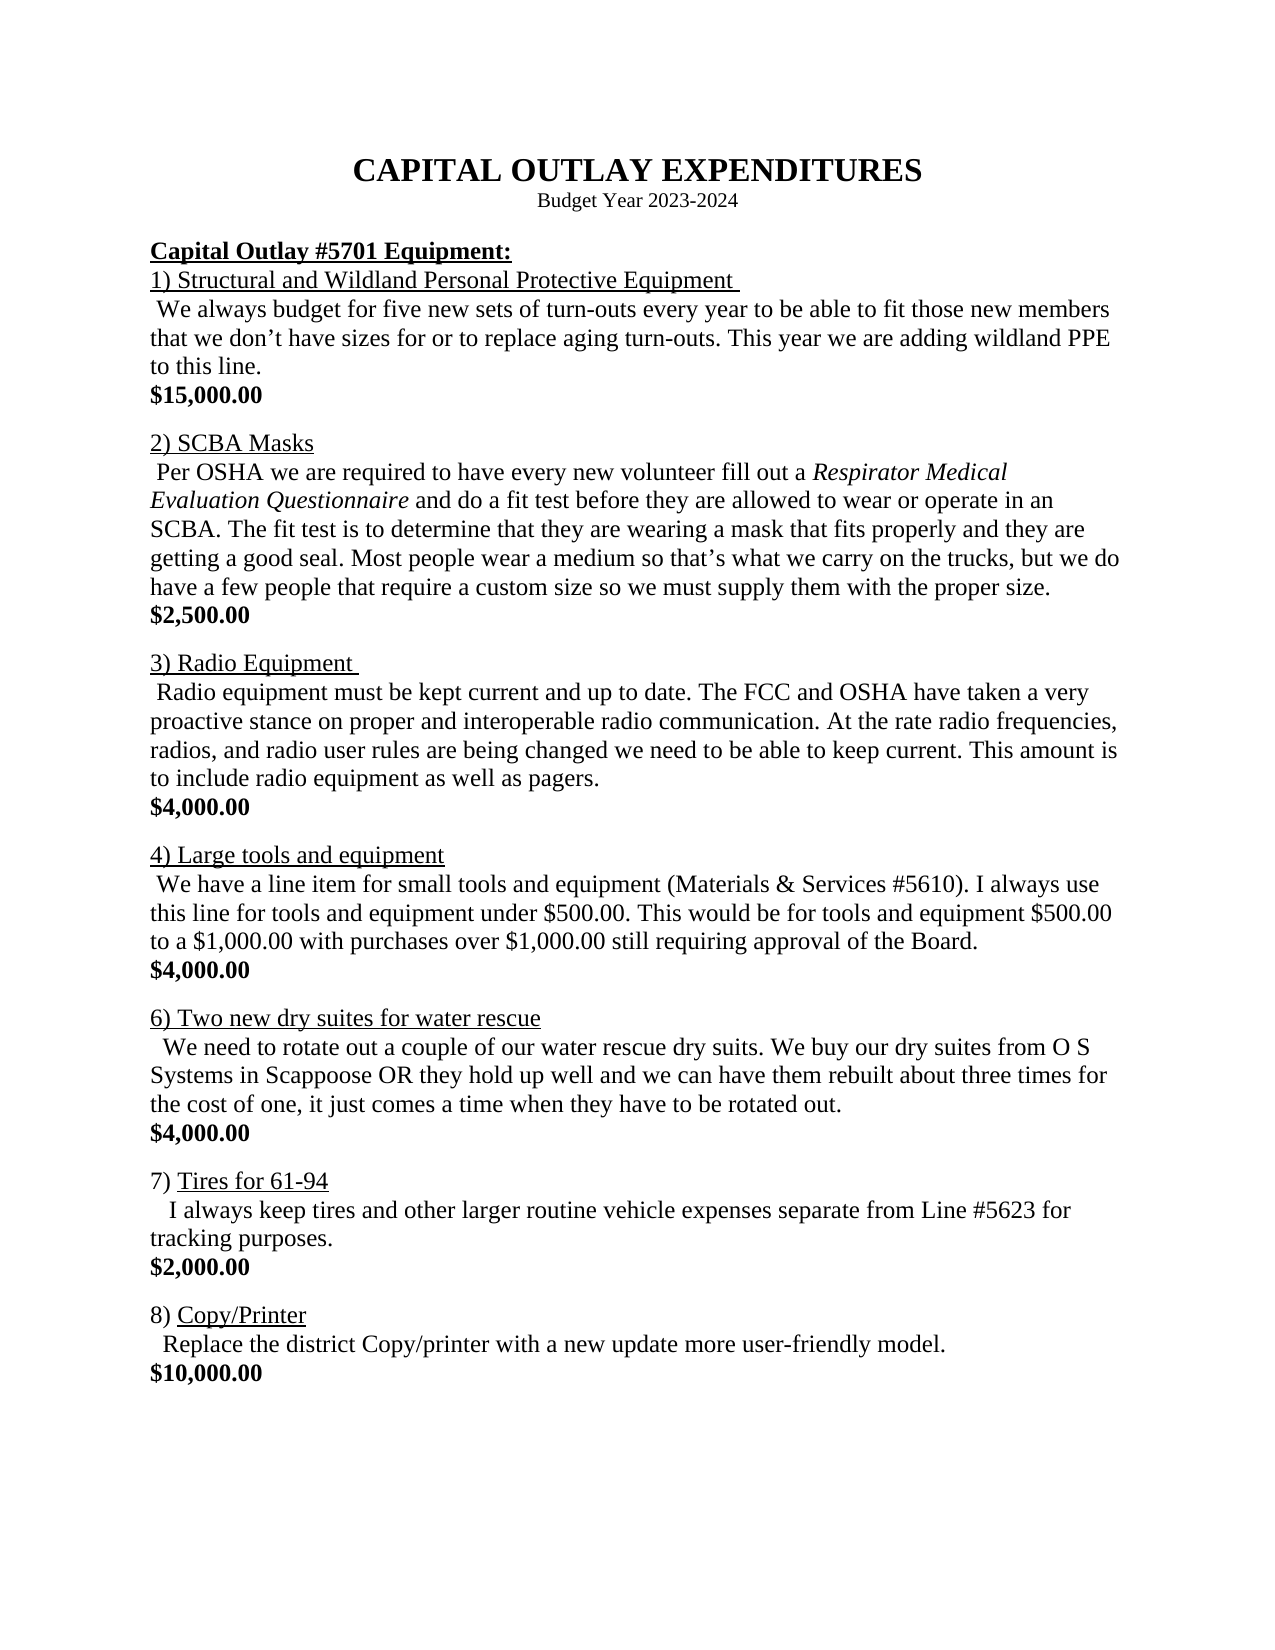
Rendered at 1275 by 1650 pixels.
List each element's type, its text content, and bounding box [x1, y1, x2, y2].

text $10,000.00 [150, 1358, 1125, 1386]
text I always keep tires and other larger routine vehicle expenses separate from Line #5623 for tracking purposes. [150, 1195, 1125, 1252]
text Replace the district Copy/printer with a new update more user-friendly model. [150, 1329, 1125, 1358]
text Capital Outlay #5701 Equipment: [150, 236, 1125, 265]
text 8) Copy/Printer [150, 1300, 1125, 1329]
text $15,000.00 [150, 380, 1125, 409]
text $4,000.00 [150, 1118, 1125, 1147]
text Per OSHA we are required to have every new volunteer fill out a Respirator Medical Evaluation Questionnaire and do a fit test before they are allowed to wear or operate in an SCBA. The fit test is to determine that they are wearing a mask that fits properly and they are getting a good seal. Most people wear a medium so that’s what we carry on the trucks, but we do have a few people that require a custom size so we must supply them with the proper size. [150, 457, 1125, 601]
text 2) SCBA Masks [150, 428, 1125, 457]
text 6) Two new dry suites for water rescue [150, 1003, 1125, 1032]
text $2,500.00 [150, 601, 1125, 629]
text 7) Tires for 61-94 [150, 1166, 1125, 1195]
text 1) Structural and Wildland Personal Protective Equipment [150, 265, 1125, 294]
text We always budget for five new sets of turn-outs every year to be able to fit those new members that we don’t have sizes for or to replace aging turn-outs. This year we are adding wildland PPE to this line. [150, 294, 1125, 380]
text CAPITAL OUTLAY EXPENDITURES [150, 150, 1125, 188]
text We need to rotate out a couple of our water rescue dry suits. We buy our dry suites from O S Systems in Scappoose OR they hold up well and we can have them rebuilt about three times for the cost of one, it just comes a time when they have to be rotated out. [150, 1032, 1125, 1118]
text 4) Large tools and equipment [150, 840, 1125, 869]
text $2,000.00 [150, 1252, 1125, 1281]
text Budget Year 2023-2024 [150, 188, 1125, 212]
text 3) Radio Equipment [150, 648, 1125, 677]
text We have a line item for small tools and equipment (Materials & Services #5610). I always use this line for tools and equipment under $500.00. This would be for tools and equipment $500.00 to a $1,000.00 with purchases over $1,000.00 still requiring approval of the Board. [150, 869, 1125, 955]
text $4,000.00 [150, 792, 1125, 821]
text Radio equipment must be kept current and up to date. The FCC and OSHA have taken a very proactive stance on proper and interoperable radio communication. At the rate radio frequencies, radios, and radio user rules are being changed we need to be able to keep current. This amount is to include radio equipment as well as pagers. [150, 677, 1125, 792]
text $4,000.00 [150, 955, 1125, 984]
